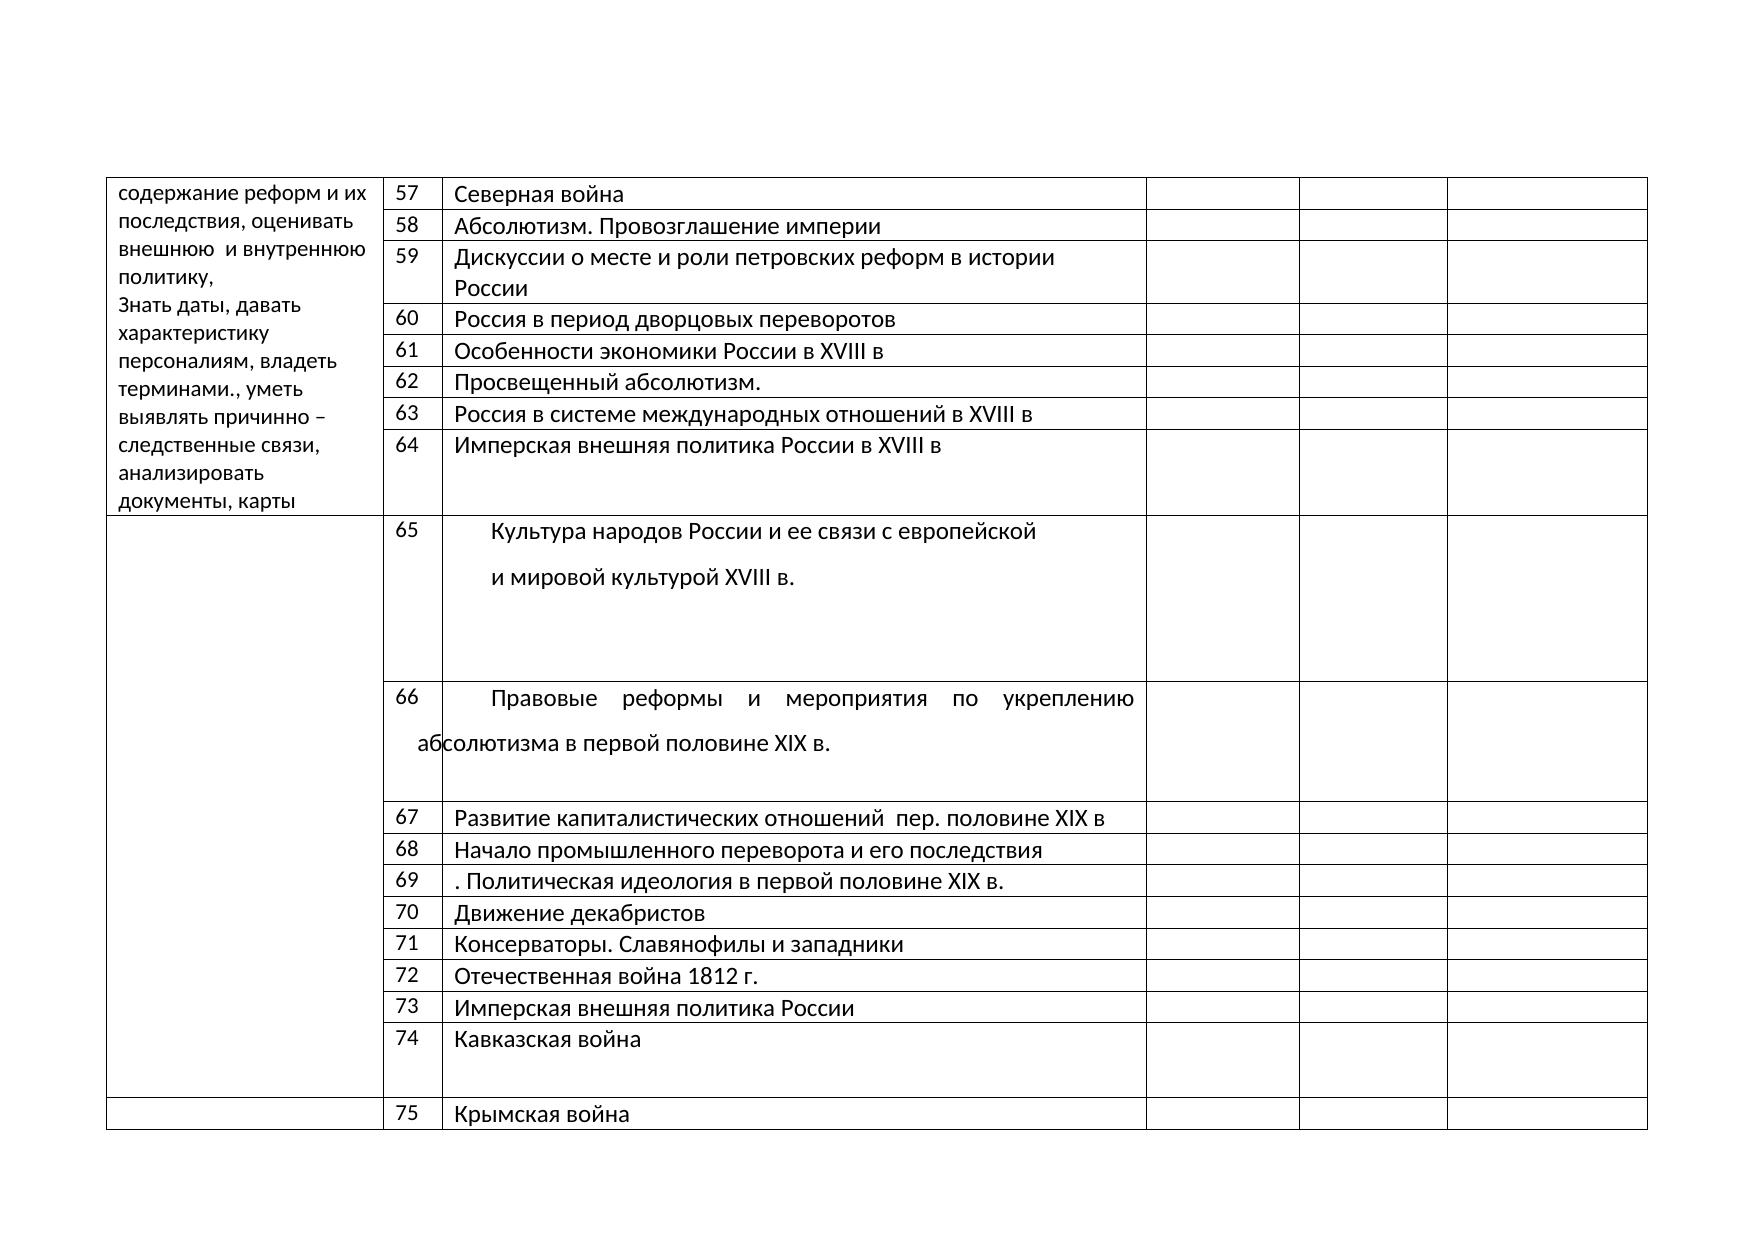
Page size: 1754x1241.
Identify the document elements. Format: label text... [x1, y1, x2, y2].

table_cell Россия в системе международных отношений в XVIII в [443, 398, 1146, 429]
table_cell 65 [384, 516, 442, 681]
table_cell [1448, 897, 1647, 927]
table_cell [1448, 367, 1647, 397]
table_cell Начало промышленного переворота и его последствия [443, 834, 1146, 864]
table_cell [1448, 1023, 1647, 1097]
table_cell [1147, 802, 1299, 833]
table_cell 70 [384, 897, 442, 927]
table_cell [1147, 834, 1299, 864]
table_cell Абсолютизм. Провозглашение империи [443, 210, 1146, 240]
table_cell 58 [384, 210, 442, 240]
table_cell 62 [384, 367, 442, 397]
table_cell [1300, 241, 1447, 302]
table_cell [1147, 960, 1299, 991]
table_cell 64 [384, 430, 442, 514]
table_cell 68 [384, 834, 442, 864]
table_cell 69 [384, 865, 442, 896]
table_cell [1300, 304, 1447, 334]
table_cell [1147, 430, 1299, 514]
table_cell [1147, 992, 1299, 1022]
table_cell [1448, 516, 1647, 681]
table_cell [1147, 516, 1299, 681]
table_cell [1300, 682, 1447, 801]
table_cell [1300, 430, 1447, 514]
table_cell [1448, 834, 1647, 864]
table_cell Развитие капиталистических отношений пер. половине XIX в [443, 802, 1146, 833]
table_cell [1300, 992, 1447, 1022]
table_cell [1300, 865, 1447, 896]
table_cell 67 [384, 802, 442, 833]
table_cell [1300, 516, 1447, 681]
table_cell [1300, 367, 1447, 397]
table_cell [1448, 865, 1647, 896]
table_cell 72 [384, 960, 442, 991]
table_cell 66 [384, 682, 442, 801]
table_cell 59 [384, 241, 442, 302]
table_cell [1147, 1098, 1299, 1128]
table_cell [1300, 897, 1447, 927]
table_cell [1448, 929, 1647, 959]
table_cell Россия в период дворцовых переворотов [443, 304, 1146, 334]
table_cell 71 [384, 929, 442, 959]
table_cell [1300, 1023, 1447, 1097]
table_cell [1147, 304, 1299, 334]
table_cell [1147, 241, 1299, 302]
table_cell . Политическая идеология в первой половине XIX в. [443, 865, 1146, 896]
table_cell 60 [384, 304, 442, 334]
table_cell [1448, 398, 1647, 429]
table_cell Движение декабристов [443, 897, 1146, 927]
table_cell [1300, 834, 1447, 864]
table_cell [1300, 398, 1447, 429]
table_cell [1300, 1098, 1447, 1128]
table_cell [1448, 304, 1647, 334]
table_cell [1300, 178, 1447, 209]
table_cell Правовые реформы и мероприятия по укреплению абсолютизма в первой половине XIX в. [443, 682, 1146, 801]
table_cell [1448, 210, 1647, 240]
table_cell Северная война [443, 178, 1146, 209]
table_cell [1300, 802, 1447, 833]
table_cell 57 [384, 178, 442, 209]
table_cell [1147, 398, 1299, 429]
table_cell [1147, 1023, 1299, 1097]
table_cell [1147, 210, 1299, 240]
table_cell [1300, 929, 1447, 959]
table_cell Культура народов России и ее связи с европейской и мировой культурой XVIII в. [443, 516, 1146, 681]
table_cell [1448, 241, 1647, 302]
table_cell [107, 1098, 383, 1128]
table_cell [1448, 430, 1647, 514]
table_cell Особенности экономики России в XVIII в [443, 335, 1146, 366]
table_cell [1448, 335, 1647, 366]
table_cell [1448, 992, 1647, 1022]
table_cell Консерваторы. Славянофилы и западники [443, 929, 1146, 959]
table_cell 73 [384, 992, 442, 1022]
table_cell [1300, 335, 1447, 366]
table_cell Просвещенный абсолютизм. [443, 367, 1146, 397]
table_cell [1448, 1098, 1647, 1128]
table_cell [1147, 897, 1299, 927]
table_cell [1147, 929, 1299, 959]
table_cell [1448, 960, 1647, 991]
table_cell 75 [384, 1098, 442, 1128]
table_cell Крымская война [443, 1098, 1146, 1128]
table_cell [1300, 210, 1447, 240]
table_cell [1300, 960, 1447, 991]
table_cell [1448, 178, 1647, 209]
table_cell Дискуссии о месте и роли петровских реформ в истории России [443, 241, 1146, 302]
table_cell [1448, 682, 1647, 801]
table_cell 74 [384, 1023, 442, 1097]
table_cell Кавказская война [443, 1023, 1146, 1097]
table_cell 63 [384, 398, 442, 429]
table_cell [1448, 802, 1647, 833]
table_cell [107, 516, 383, 1097]
table_cell Отечественная война . [443, 960, 1146, 991]
table_cell Имперская внешняя политика России [443, 992, 1146, 1022]
table_cell [1147, 178, 1299, 209]
table_cell [1147, 682, 1299, 801]
table_cell 61 [384, 335, 442, 366]
table_cell [1147, 865, 1299, 896]
table_cell [1147, 335, 1299, 366]
table_cell Имперская внешняя политика России в XVIII в [443, 430, 1146, 514]
table_cell [1147, 367, 1299, 397]
